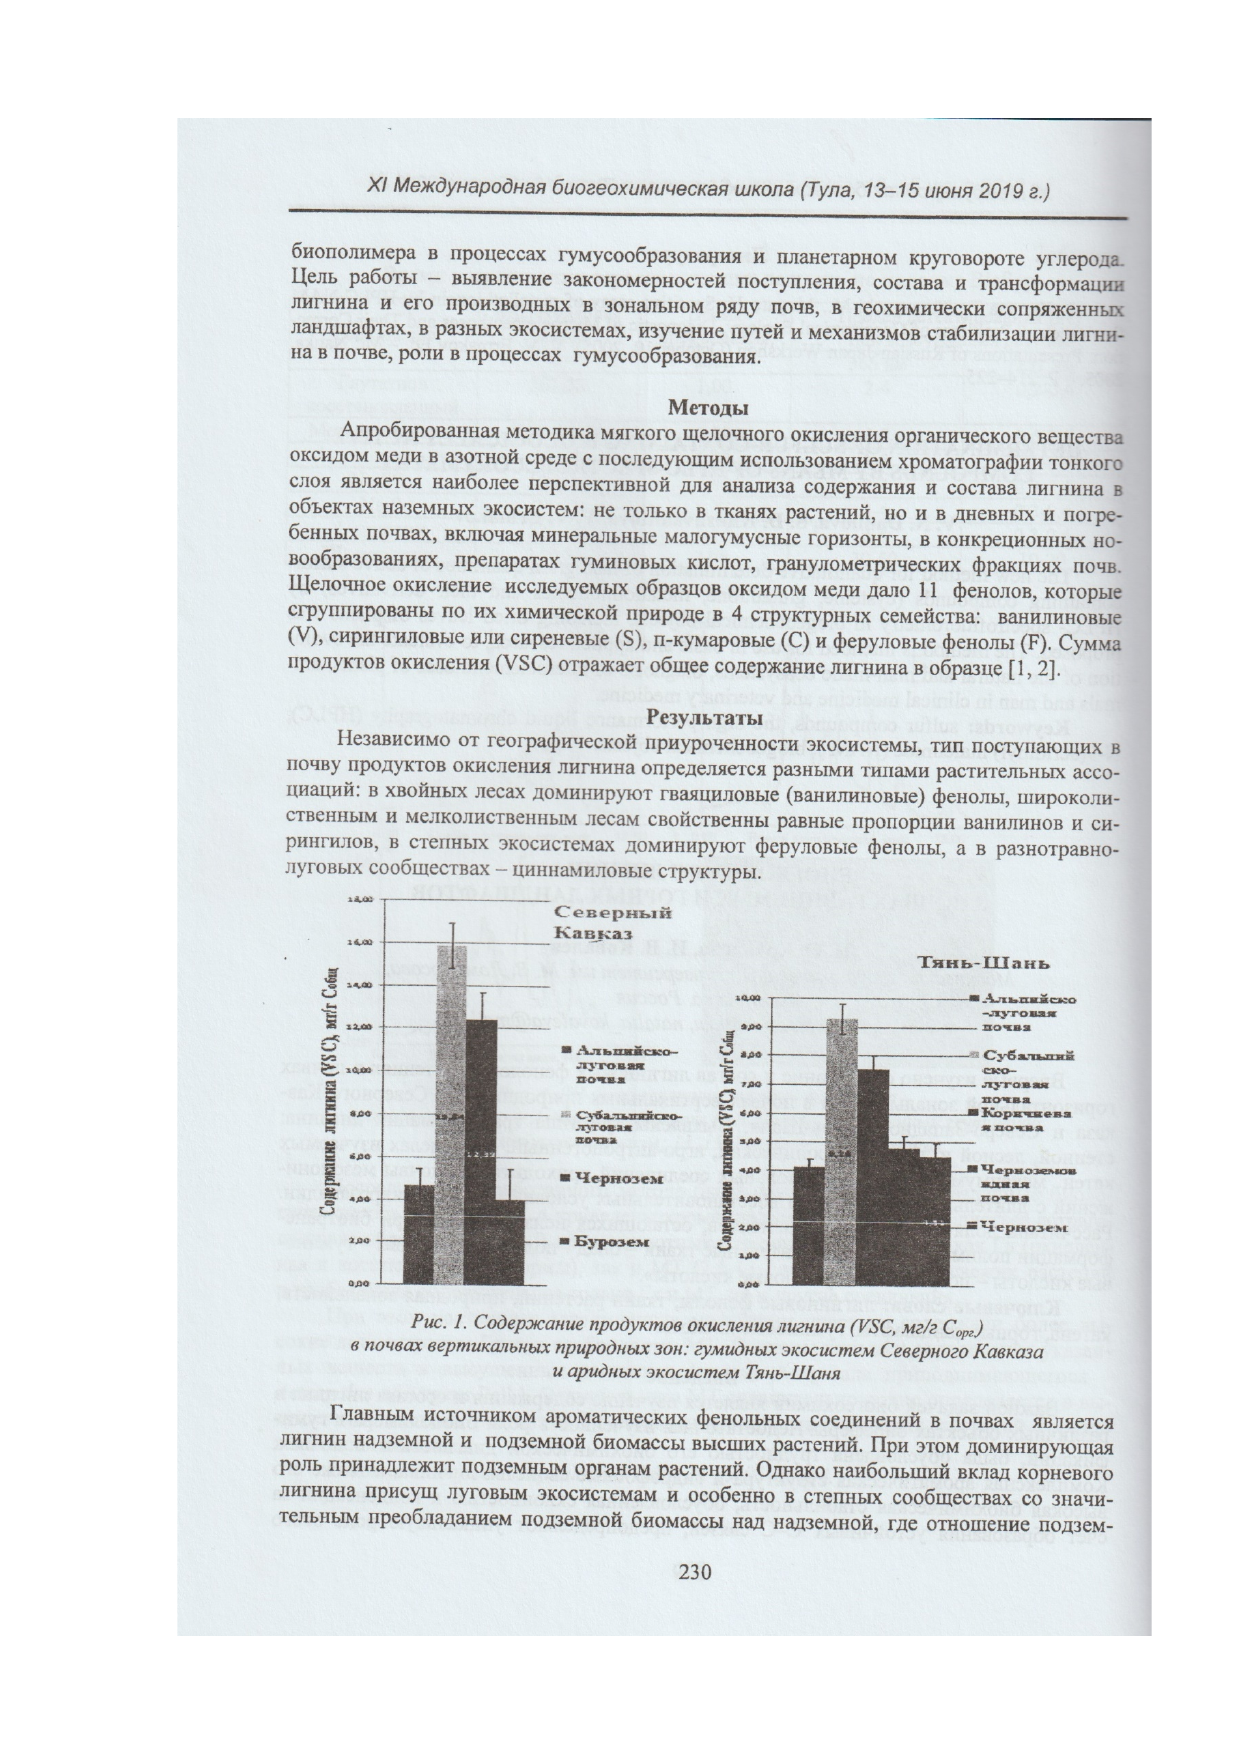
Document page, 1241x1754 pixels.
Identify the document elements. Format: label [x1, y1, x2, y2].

picture [177, 118, 1152, 1636]
